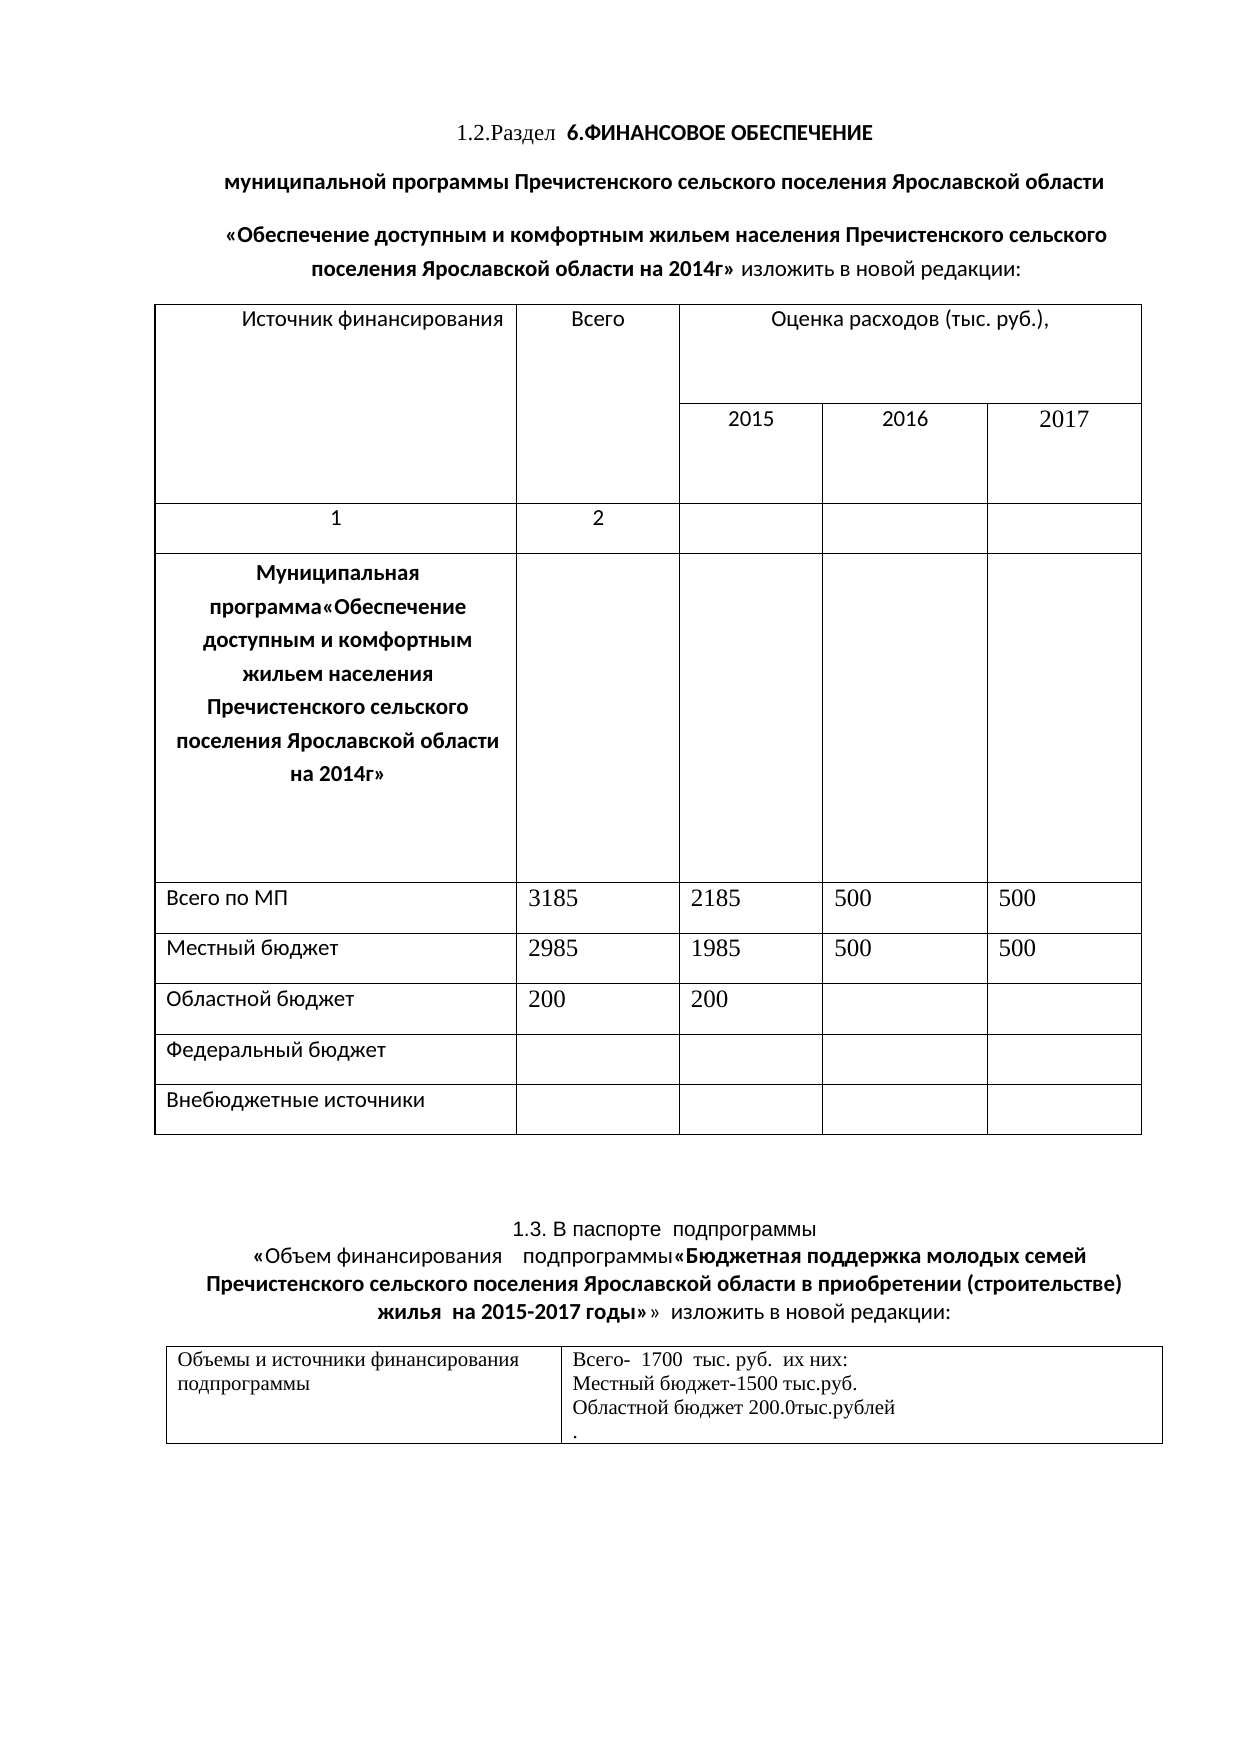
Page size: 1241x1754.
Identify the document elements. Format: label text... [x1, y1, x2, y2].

table_cell [988, 504, 1141, 553]
table_cell [988, 984, 1141, 1034]
table_cell Всего по МП [156, 883, 516, 932]
table_cell [988, 1085, 1141, 1134]
table_cell 200 [517, 984, 679, 1034]
table_cell [517, 554, 679, 882]
table_cell 1 [156, 504, 516, 553]
text муниципальной программы Пречистенского сельского поселения Ярославской области [177, 167, 1152, 195]
table_cell [823, 1085, 987, 1134]
text 1.3. В паспорте подпрограммы [177, 1217, 1152, 1241]
table_cell 2 [517, 504, 679, 553]
table_cell Внебюджетные источники [156, 1085, 516, 1134]
table_cell [823, 504, 987, 553]
table_header Всего- 1700 тыс. руб. их них: Местный бюджет-1500 тыс.руб. Областной бюджет 200.0тыс.рублей . [562, 1347, 1162, 1443]
table_header Оценка расходов (тыс. руб.), [680, 305, 1141, 403]
text «Обеспечение доступным и комфортным жильем населения Пречистенского сельского поселения Ярославской области на 2014г» изложить в новой редакции: [181, 216, 1152, 283]
table_header Объемы и источники финансирования подпрограммы [167, 1347, 561, 1443]
table_cell 2185 [680, 883, 822, 932]
table_header Источник финансирования [156, 305, 516, 502]
table_cell 3185 [517, 883, 679, 932]
table_cell 1985 [680, 934, 822, 983]
table_cell [823, 1035, 987, 1084]
table_cell [988, 1035, 1141, 1084]
table_cell [680, 1035, 822, 1084]
table_header Всего [517, 305, 679, 502]
table_cell [680, 504, 822, 553]
table_cell 2017 [988, 404, 1141, 502]
table_cell Федеральный бюджет [156, 1035, 516, 1084]
table_cell 500 [823, 934, 987, 983]
table_cell [517, 1085, 679, 1134]
table_cell 2985 [517, 934, 679, 983]
table_cell 500 [988, 883, 1141, 932]
text «Объем финансирования подпрограммы«Бюджетная поддержка молодых семей Пречистенского сельского поселения Ярославской области в приобретении (строительстве) жилья на 2015-2017 годы»» изложить в новой редакции: [177, 1241, 1152, 1325]
table_cell [680, 554, 822, 882]
table_cell 200 [680, 984, 822, 1034]
table_cell 2016 [823, 404, 987, 502]
table_cell Муниципальная программа«Обеспечение доступным и комфортным жильем населения Пречистенского сельского поселения Ярославской области на 2014г» [156, 554, 516, 882]
text 1.2.Раздел 6.ФИНАНСОВОЕ ОБЕСПЕЧЕНИЕ [177, 118, 1152, 146]
table_cell [823, 984, 987, 1034]
table_cell 500 [988, 934, 1141, 983]
table_cell 500 [823, 883, 987, 932]
table_cell 2015 [680, 404, 822, 502]
table_cell Местный бюджет [156, 934, 516, 983]
table_cell [680, 1085, 822, 1134]
table_cell [823, 554, 987, 882]
table_cell [988, 554, 1141, 882]
table_cell Областной бюджет [156, 984, 516, 1034]
table_cell [517, 1035, 679, 1084]
